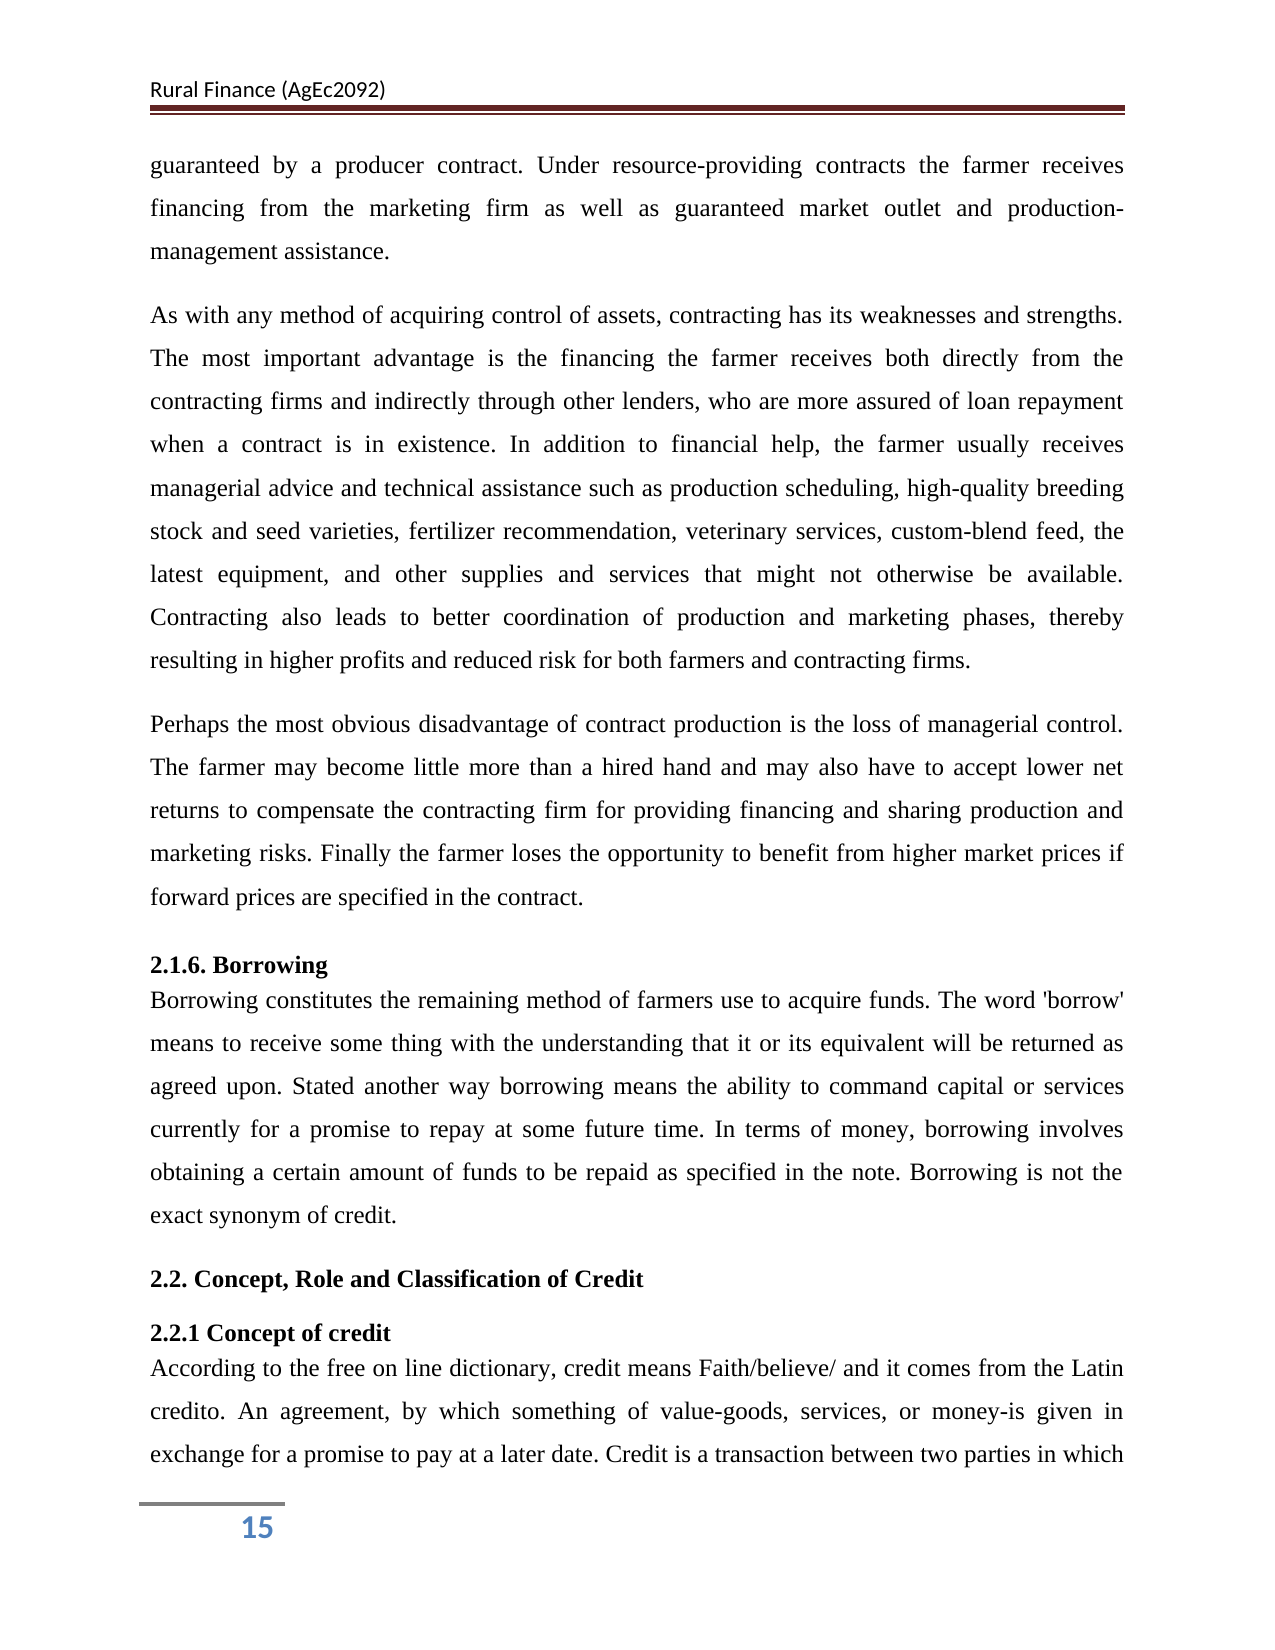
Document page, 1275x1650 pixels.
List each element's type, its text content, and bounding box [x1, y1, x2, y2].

subtitle 2.2.1 Concept of credit [150, 1318, 1125, 1347]
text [150, 150, 1125, 265]
text Borrowing constitutes the remaining method of farmers use to acquire funds. The word 'borrow' means to receive some thing with the understanding that it or its equivalent will be returned as agreed upon. Stated another way borrowing means the ability to command capital or services currently for a promise to repay at some future time. In terms of money, borrowing involves obtaining a certain amount of funds to be repaid as specified in the note. Borrowing is not the exact synonym of credit. [150, 985, 1125, 1229]
text As with any method of acquiring control of assets, contracting has its weaknesses and strengths. The most important advantage is the financing the farmer receives both directly from the contracting firms and indirectly through other lenders, who are more assured of loan repayment when a contract is in existence. In addition to financial help, the farmer usually receives managerial advice and technical assistance such as production scheduling, high-quality breeding stock and seed varieties, fertilizer recommendation, veterinary services, custom-blend feed, the latest equipment, and other supplies and services that might not otherwise be available. Contracting also leads to better coordination of production and marketing phases, thereby resulting in higher profits and reduced risk for both farmers and contracting firms. [150, 300, 1125, 674]
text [150, 1353, 1125, 1468]
text Perhaps the most obvious disadvantage of contract production is the loss of managerial control. The farmer may become little more than a hired hand and may also have to accept lower net returns to compensate the contracting firm for providing financing and sharing production and marketing risks. Finally the farmer loses the opportunity to benefit from higher market prices if forward prices are specified in the contract. [150, 709, 1125, 910]
subtitle 2.1.6. Borrowing [150, 950, 1125, 978]
subtitle 2.2. Concept, Role and Classification of Credit [150, 1264, 1125, 1293]
